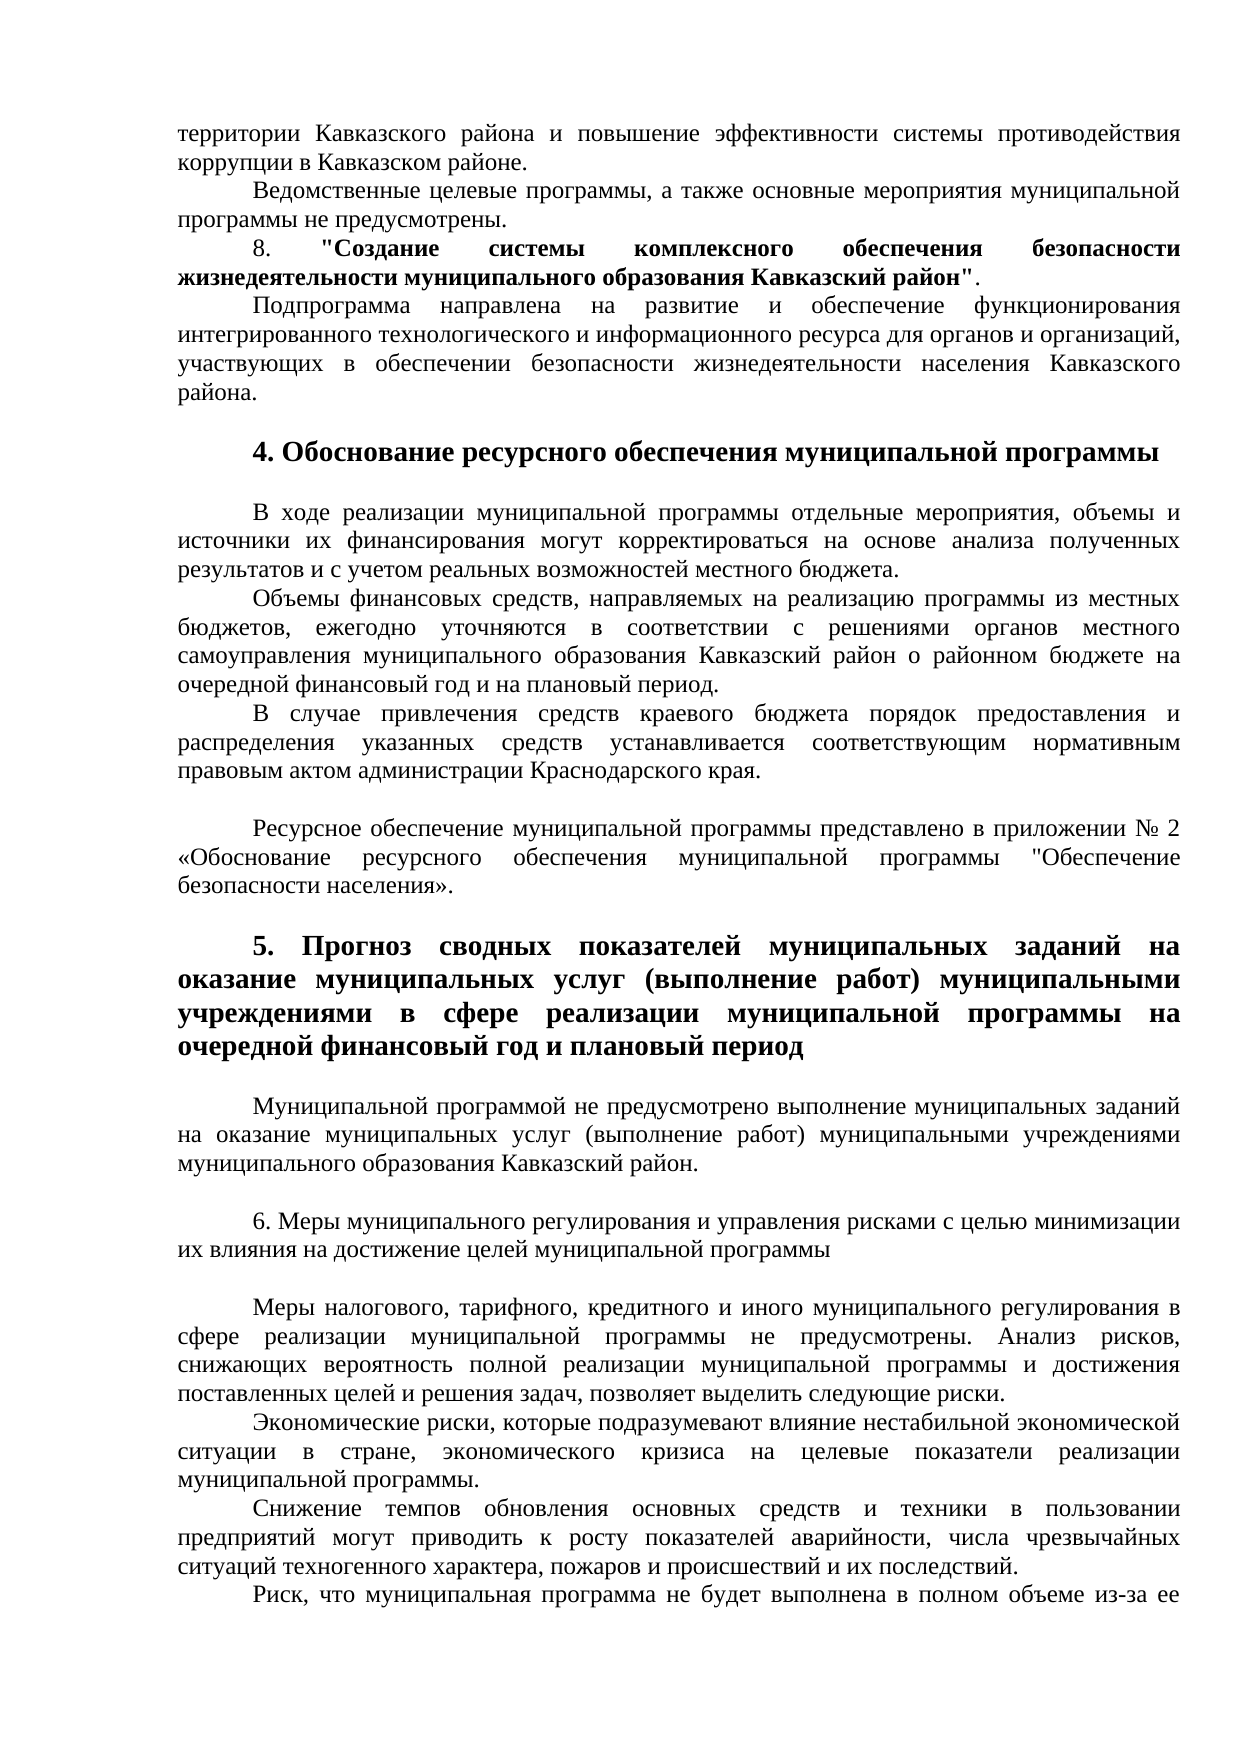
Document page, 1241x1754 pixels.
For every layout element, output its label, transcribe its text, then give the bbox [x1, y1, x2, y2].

text В ходе реализации муниципальной программы отдельные мероприятия, объемы и источники их финансирования могут корректироваться на основе анализа полученных результатов и с учетом реальных возможностей местного бюджета. [177, 497, 1181, 583]
text Меры налогового, тарифного, кредитного и иного муниципального регулирования в сфере реализации муниципальной программы не предусмотрены. Анализ рисков, снижающих вероятность полной реализации муниципальной программы и достижения поставленных целей и решения задач, позволяет выделить следующие риски. [177, 1292, 1181, 1407]
text 5. Прогноз сводных показателей муниципальных заданий на оказание муниципальных услуг (выполнение работ) муниципальными учреждениями в сфере реализации муниципальной программы на очередной финансовый год и плановый период [177, 928, 1181, 1062]
text 4. Обоснование ресурсного обеспечения муниципальной программы [177, 434, 1181, 468]
text Экономические риски, которые подразумевают влияние нестабильной экономической ситуации в стране, экономического кризиса на целевые показатели реализации муниципальной программы. [177, 1407, 1181, 1493]
text Снижение темпов обновления основных средств и техники в пользовании предприятий могут приводить к росту показателей аварийности, числа чрезвычайных ситуаций техногенного характера, пожаров и происшествий и их последствий. [177, 1493, 1181, 1579]
text Объемы финансовых средств, направляемых на реализацию программы из местных бюджетов, ежегодно уточняются в соответствии с решениями органов местного самоуправления муниципального образования Кавказский район о районном бюджете на очередной финансовый год и на плановый период. [177, 583, 1181, 698]
text 6. Меры муниципального регулирования и управления рисками с целью минимизации их влияния на достижение целей муниципальной программы [177, 1206, 1181, 1263]
text Ресурсное обеспечение муниципальной программы представлено в приложении № 2 «Обоснование ресурсного обеспечения муниципальной программы "Обеспечение безопасности населения». [177, 813, 1181, 899]
text Ведомственные целевые программы, а также основные мероприятия муниципальной программы не предусмотрены. [177, 176, 1181, 233]
text 8. "Создание системы комплексного обеспечения безопасности жизнедеятельности муниципального образования Кавказский район". [177, 233, 1181, 291]
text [177, 118, 1181, 176]
text Подпрограмма направлена на развитие и обеспечение функционирования интегрированного технологического и информационного ресурса для органов и организаций, участвующих в обеспечении безопасности жизнедеятельности населения Кавказского района. [177, 291, 1181, 406]
text В случае привлечения средств краевого бюджета порядок предоставления и распределения указанных средств устанавливается соответствующим нормативным правовым актом администрации Краснодарского края. [177, 698, 1181, 784]
text Муниципальной программой не предусмотрено выполнение муниципальных заданий на оказание муниципальных услуг (выполнение работ) муниципальными учреждениями муниципального образования Кавказский район. [177, 1091, 1181, 1177]
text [177, 1579, 1181, 1608]
